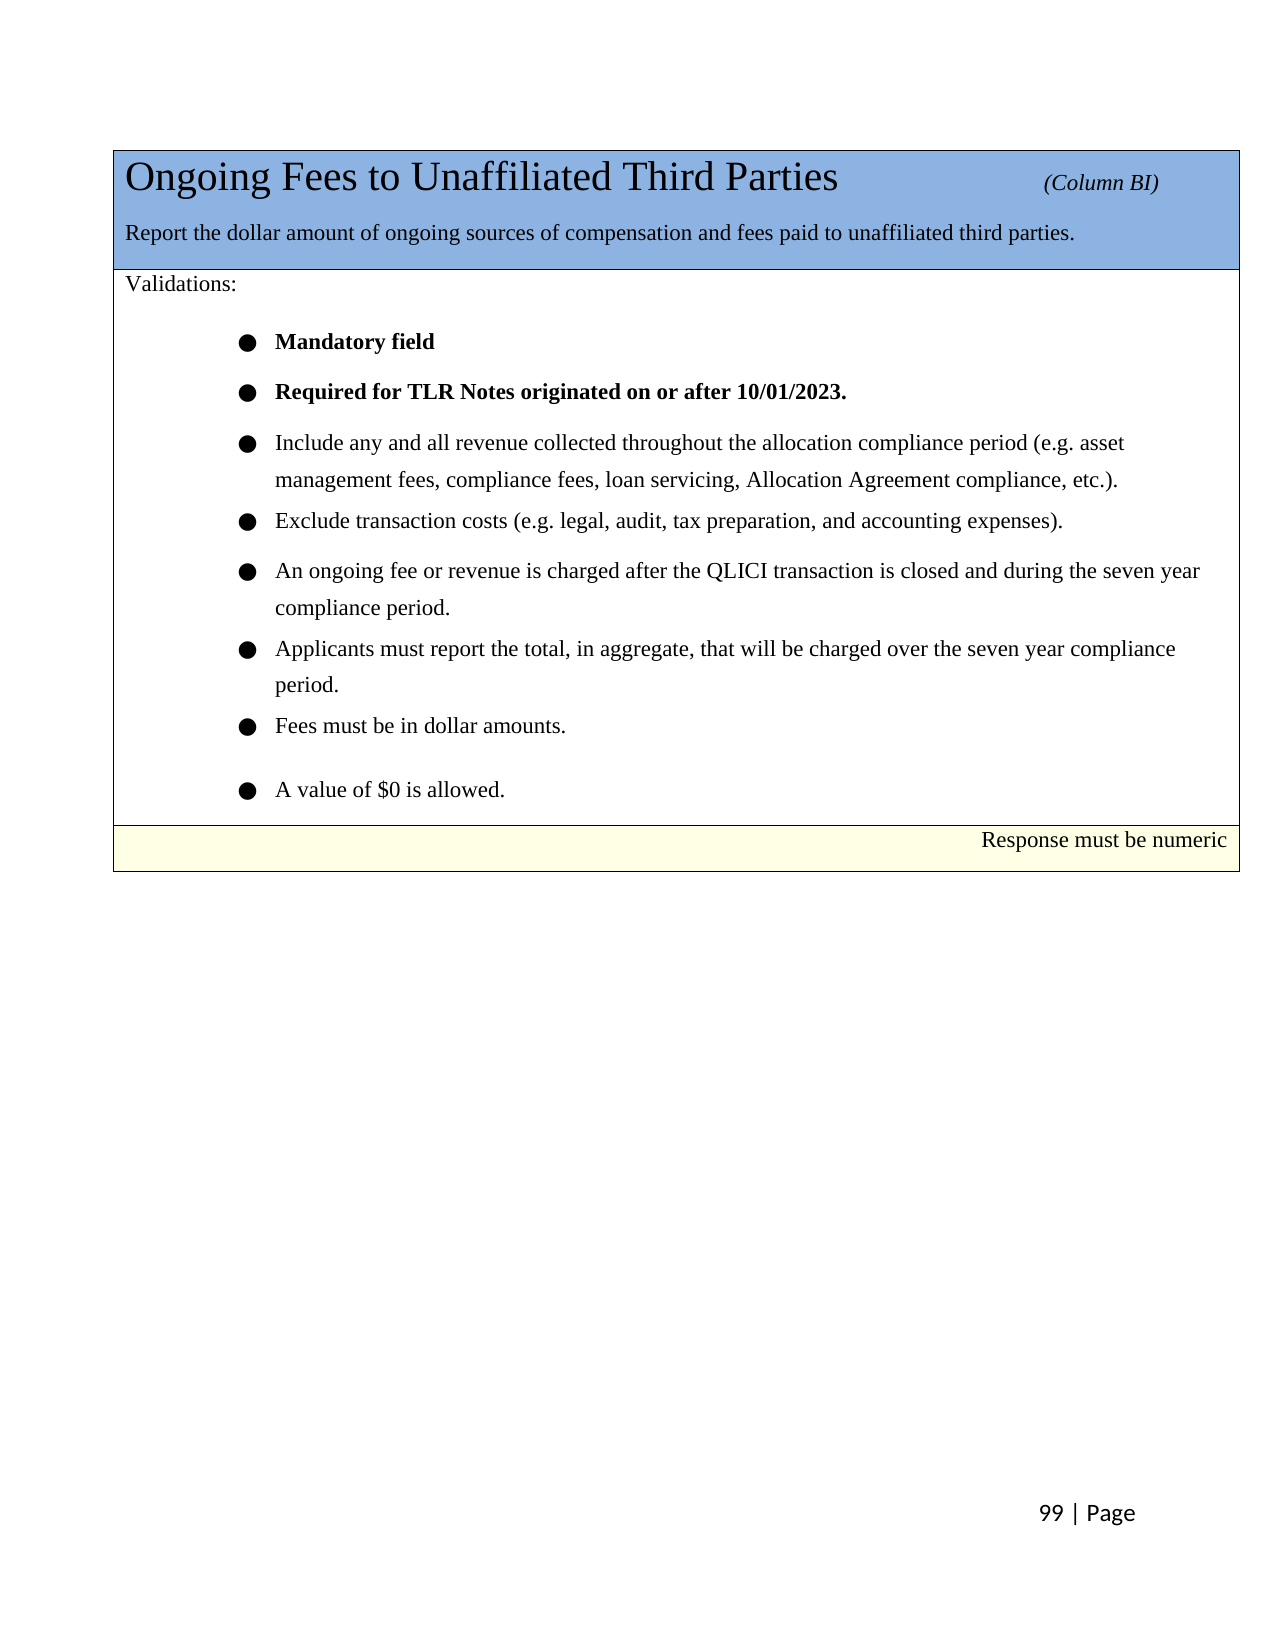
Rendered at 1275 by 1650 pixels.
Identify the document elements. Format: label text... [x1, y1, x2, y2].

table_cell Response must be numeric [114, 826, 1239, 871]
table_header Ongoing Fees to Unaffiliated Third Parties (Column BI) Report the dollar amount of ongoing sources of compensation and fees paid to unaffiliated third parties. [114, 151, 1239, 269]
table_cell Validations: Mandatory field Required for TLR Notes originated on or after 10/01/2023. Include any and all revenue collected throughout the allocation compliance period (e.g. asset management fees, compliance fees, loan servicing, Allocation Agreement compliance, etc.). Exclude transaction costs (e.g. legal, audit, tax preparation, and accounting expenses). An ongoing fee or revenue is charged after the QLICI transaction is closed and during the seven year compliance period. Applicants must report the total, in aggregate, that will be charged over the seven year compliance period. Fees must be in dollar amounts. A value of $0 is allowed. [114, 270, 1239, 824]
